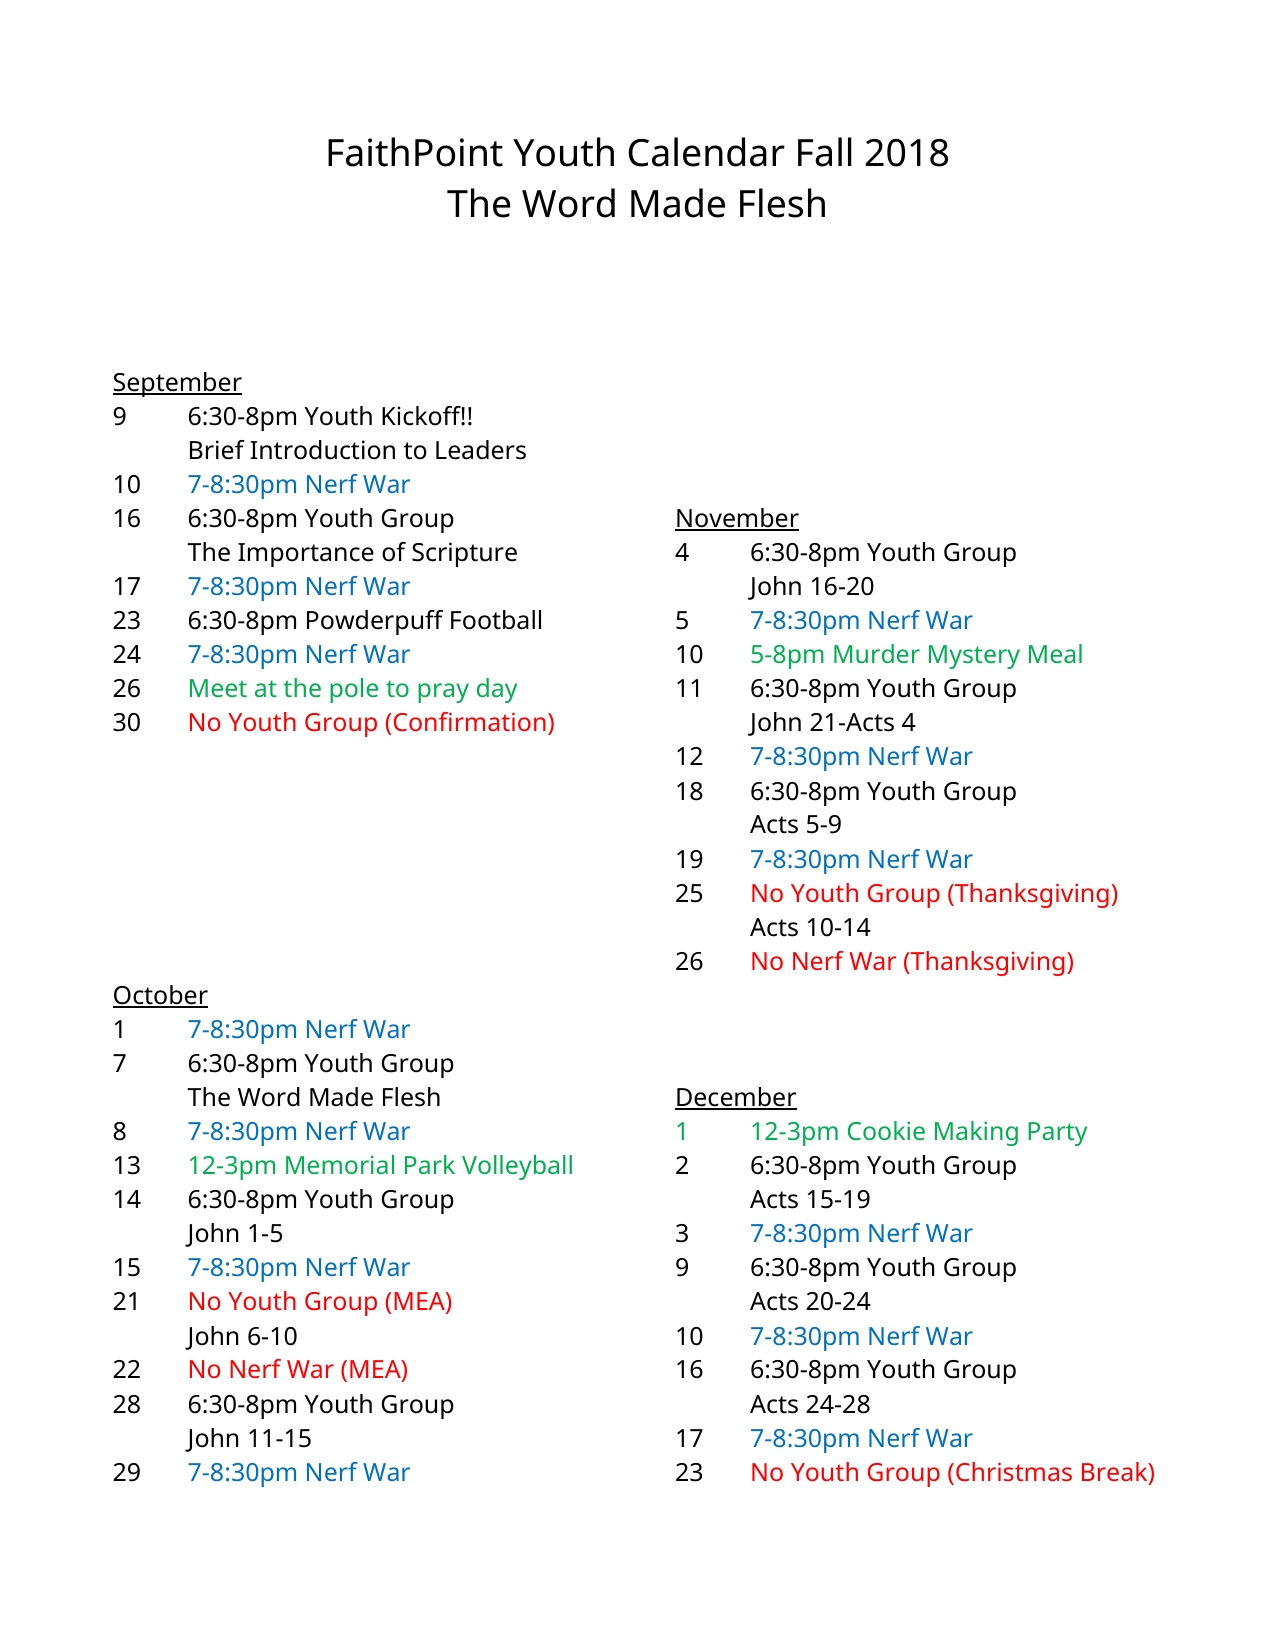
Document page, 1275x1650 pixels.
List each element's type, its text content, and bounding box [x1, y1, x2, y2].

text 9 6:30-8pm Youth Group [675, 1250, 1162, 1284]
text Acts 5-9 [675, 807, 1162, 841]
text John 6-10 [112, 1318, 600, 1352]
text 1 12-3pm Cookie Making Party [675, 1114, 1162, 1148]
text 25 No Youth Group (Thanksgiving) [675, 875, 1162, 909]
text 23 No Youth Group (Christmas Break) [675, 1454, 1162, 1488]
text September [112, 364, 600, 398]
text 26 No Nerf War (Thanksgiving) [675, 943, 1162, 977]
text John 21-Acts 4 [675, 705, 1162, 739]
text 18 6:30-8pm Youth Group [675, 773, 1162, 807]
text 17 7-8:30pm Nerf War [675, 1420, 1162, 1454]
text 4 6:30-8pm Youth Group [675, 535, 1162, 569]
text November [675, 501, 1162, 535]
text The Word Made Flesh [112, 1080, 600, 1114]
text The Importance of Scripture [112, 535, 600, 569]
text 26 Meet at the pole to pray day [112, 671, 600, 705]
text 11 6:30-8pm Youth Group [675, 671, 1162, 705]
text 23 6:30-8pm Powderpuff Football [112, 603, 600, 637]
text 24 7-8:30pm Nerf War [112, 637, 600, 671]
text 14 6:30-8pm Youth Group [112, 1182, 600, 1216]
text 8 7-8:30pm Nerf War [112, 1114, 600, 1148]
text 9 6:30-8pm Youth Kickoff!! [112, 398, 600, 432]
text 21 No Youth Group (MEA) [112, 1284, 600, 1318]
text 16 6:30-8pm Youth Group [675, 1352, 1162, 1386]
text John 1-5 [112, 1216, 600, 1250]
text 10 7-8:30pm Nerf War [675, 1318, 1162, 1352]
text 5 7-8:30pm Nerf War [675, 603, 1162, 637]
text John 16-20 [675, 569, 1162, 603]
text 7 6:30-8pm Youth Group [112, 1046, 600, 1080]
text 30 No Youth Group (Confirmation) [112, 705, 600, 739]
text Acts 20-24 [675, 1284, 1162, 1318]
text 12 7-8:30pm Nerf War [675, 739, 1162, 773]
text December [675, 1080, 1162, 1114]
text 19 7-8:30pm Nerf War [675, 841, 1162, 875]
text Brief Introduction to Leaders [112, 432, 600, 467]
text 1 7-8:30pm Nerf War [112, 1012, 600, 1046]
text 28 6:30-8pm Youth Group [112, 1386, 600, 1420]
text 22 No Nerf War (MEA) [112, 1352, 600, 1386]
text October [112, 977, 600, 1012]
text Acts 24-28 [675, 1386, 1162, 1420]
text 10 7-8:30pm Nerf War [112, 467, 600, 501]
text 13 12-3pm Memorial Park Volleyball [112, 1148, 600, 1182]
text 16 6:30-8pm Youth Group [112, 501, 600, 535]
text 29 7-8:30pm Nerf War [112, 1454, 600, 1488]
text Acts 15-19 [675, 1182, 1162, 1216]
text John 11-15 [112, 1420, 600, 1454]
text 17 7-8:30pm Nerf War [112, 569, 600, 603]
text 2 6:30-8pm Youth Group [675, 1148, 1162, 1182]
text 3 7-8:30pm Nerf War [675, 1216, 1162, 1250]
text 15 7-8:30pm Nerf War [112, 1250, 600, 1284]
text Acts 10-14 [675, 909, 1162, 943]
text 10 5-8pm Murder Mystery Meal [675, 637, 1162, 671]
